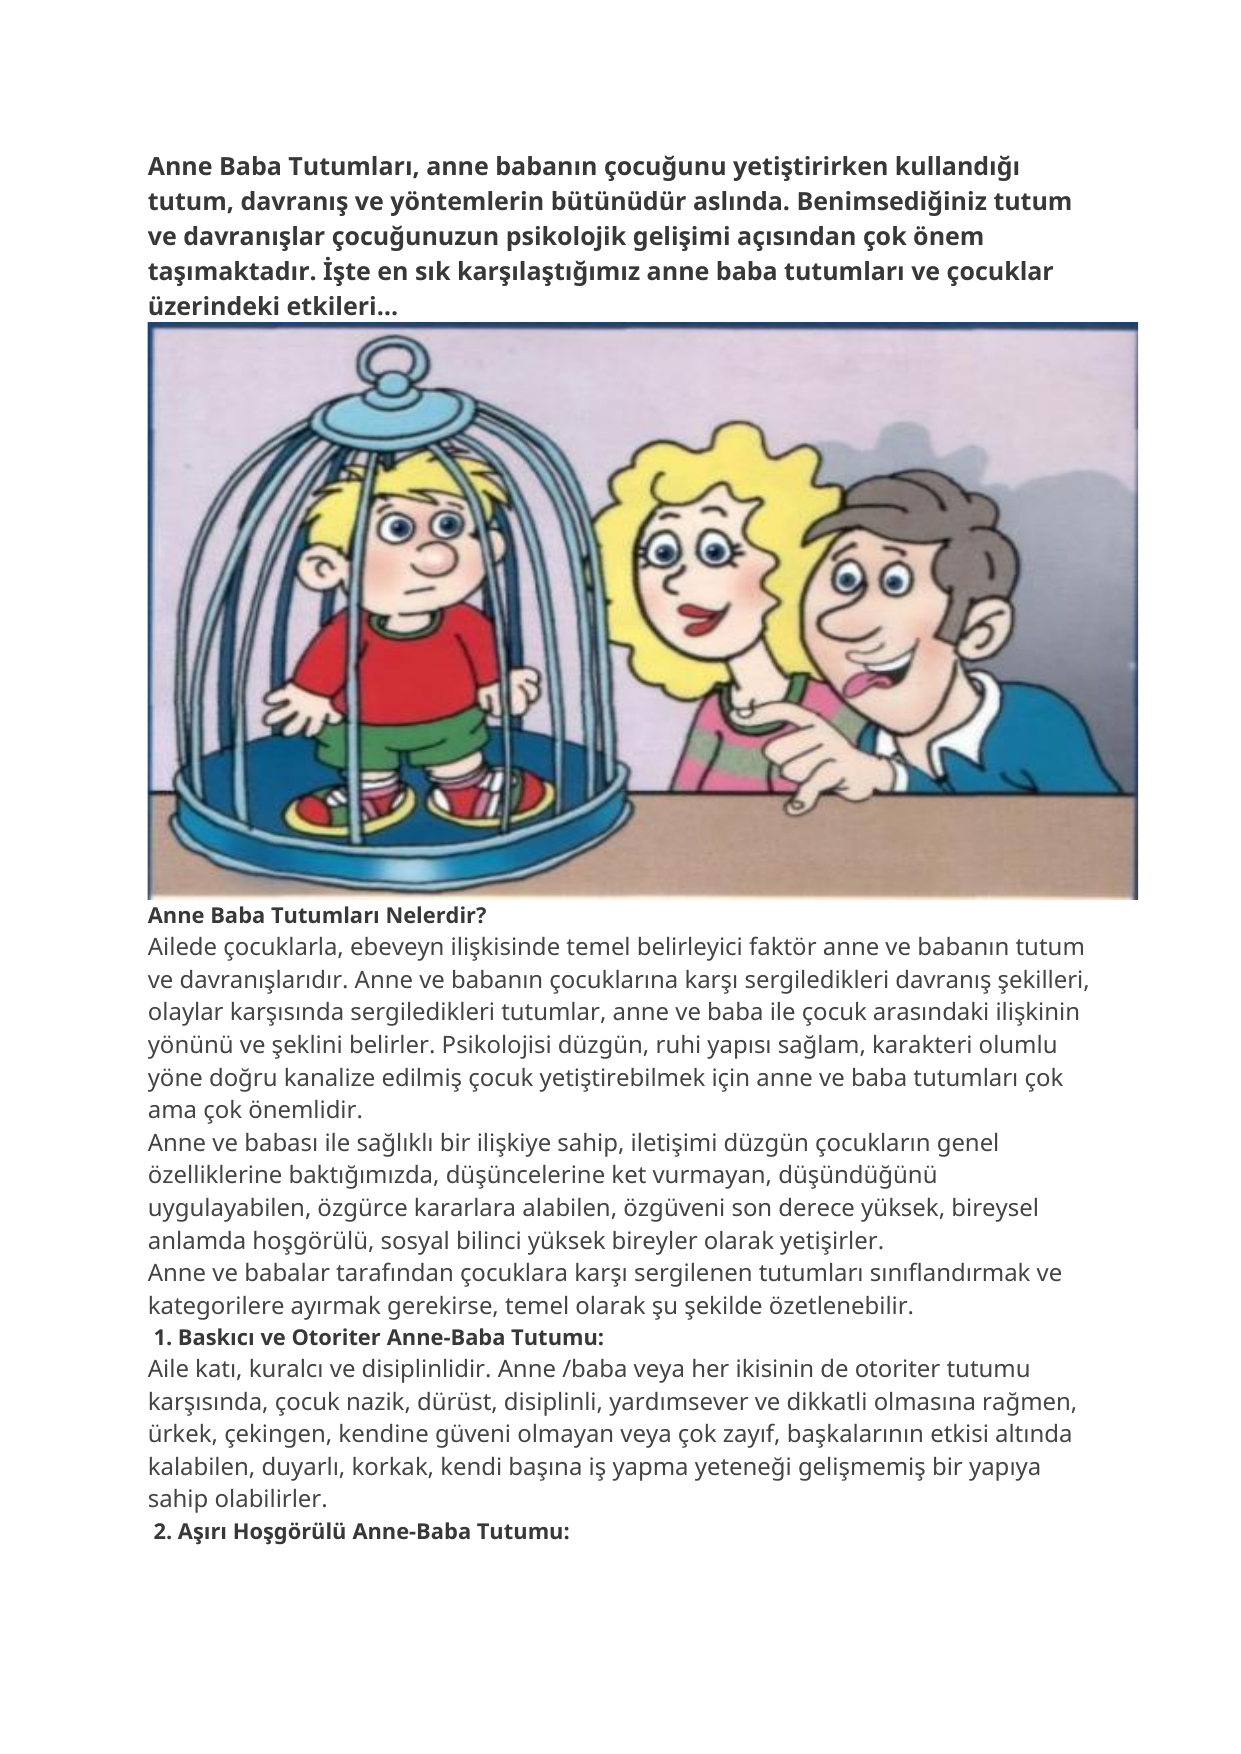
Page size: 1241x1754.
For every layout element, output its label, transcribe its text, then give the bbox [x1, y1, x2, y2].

picture [147, 322, 1139, 900]
text Anne ve babası ile sağlıklı bir ilişkiye sahip, iletişimi düzgün çocukların genel özelliklerine baktığımızda, düşüncelerine ket vurmayan, düşündüğünü uygulayabilen, özgürce kararlara alabilen, özgüveni son derece yüksek, bireysel anlamda hoşgörülü, sosyal bilinci yüksek bireyler olarak yetişirler. [148, 1126, 1093, 1256]
text 2. Aşırı Hoşgörülü Anne-Baba Tutumu: [148, 1515, 1093, 1546]
text Anne ve babalar tarafından çocuklara karşı sergilenen tutumları sınıflandırmak ve kategorilere ayırmak gerekirse, temel olarak şu şekilde özetlenebilir. [148, 1256, 1093, 1321]
text 1. Baskıcı ve Otoriter Anne-Baba Tutumu: [148, 1321, 1093, 1352]
text Anne Baba Tutumları, anne babanın çocuğunu yetiştirirken kullandığı tutum, davranış ve yöntemlerin bütünüdür aslında. Benimsediğiniz tutum ve davranışlar çocuğunuzun psikolojik gelişimi açısından çok önem taşımaktadır. İşte en sık karşılaştığımız anne baba tutumları ve çocuklar üzerindeki etkileri… [148, 148, 1093, 322]
text Aile katı, kuralcı ve disiplinlidir. Anne /baba veya her ikisinin de otoriter tutumu karşısında, çocuk nazik, dürüst, disiplinli, yardımsever ve dikkatli olmasına rağmen, ürkek, çekingen, kendine güveni olmayan veya çok zayıf, başkalarının etkisi altında kalabilen, duyarlı, korkak, kendi başına iş yapma yeteneği gelişmemiş bir yapıya sahip olabilirler. [148, 1352, 1093, 1515]
text Anne Baba Tutumları Nelerdir? [148, 900, 1093, 930]
text Ailede çocuklarla, ebeveyn ilişkisinde temel belirleyici faktör anne ve babanın tutum ve davranışlarıdır. Anne ve babanın çocuklarına karşı sergiledikleri davranış şekilleri, olaylar karşısında sergiledikleri tutumlar, anne ve baba ile çocuk arasındaki ilişkinin yönünü ve şeklini belirler. Psikolojisi düzgün, ruhi yapısı sağlam, karakteri olumlu yöne doğru kanalize edilmiş çocuk yetiştirebilmek için anne ve baba tutumları çok ama çok önemlidir. [148, 930, 1093, 1126]
